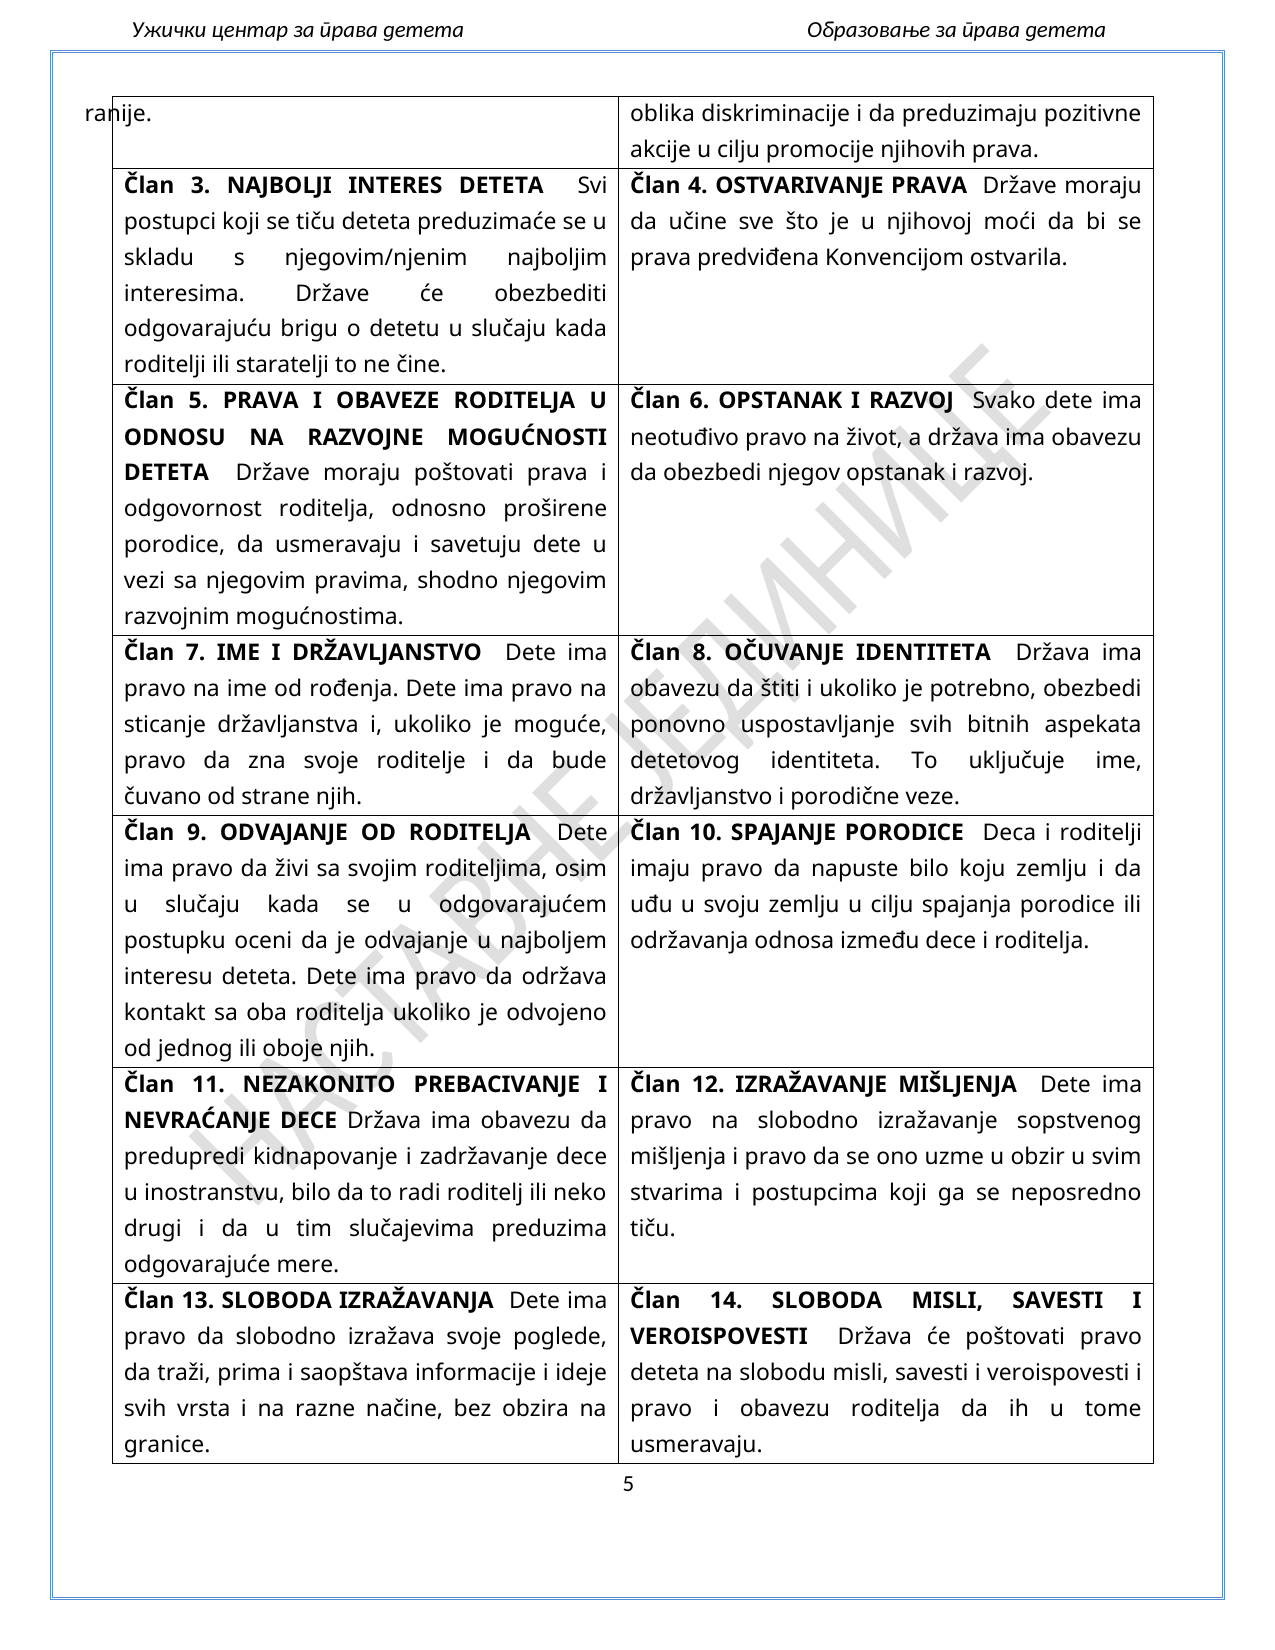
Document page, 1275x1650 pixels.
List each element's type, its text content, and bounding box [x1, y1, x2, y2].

table_cell Član 3. NAJBOLJI INTERES DETETA Svi postupci koji se tiču deteta preduzimaće se u skladu s njegovim/njenim najboljim interesima. Države će obezbediti odgovarajuću brigu o detetu u slučaju kada roditelji ili staratelji to ne čine. [113, 169, 618, 383]
table_cell Član 10. SPAJANJE PORODICE Deca i roditelji imaju pravo da napuste bilo koju zemlju i da uđu u svoju zemlju u cilju spajanja porodice ili održavanja odnosa između dece i roditelja. [619, 816, 1153, 1067]
table_cell Član 13. SLOBODA IZRAŽAVANJA Dete ima pravo da slobodno izražava svoje poglede, da traži, prima i saopštava informacije i ideje svih vrsta i na razne načine, bez obzira na granice. [113, 1284, 618, 1463]
table_cell Član 7. IME I DRŽAVLJANSTVO Dete ima pravo na ime od rođenja. Dete ima pravo na sticanje državljanstva i, ukoliko je moguće, pravo da zna svoje roditelje i da bude čuvano od strane njih. [113, 636, 618, 815]
table_cell Član 8. OČUVANJE IDENTITETA Država ima obavezu da štiti i ukoliko je potrebno, obezbedi ponovno uspostavljanje svih bitnih aspekata detetovog identiteta. To uključuje ime, državljanstvo i porodične veze. [619, 636, 1153, 815]
table_cell Član 12. IZRAŽAVANJE MIŠLJENJA Dete ima pravo na slobodno izražavanje sopstvenog mišljenja i pravo da se ono uzme u obzir u svim stvarima i postupcima koji ga se neposredno tiču. [619, 1068, 1153, 1283]
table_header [619, 97, 1153, 168]
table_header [113, 97, 618, 168]
table_cell Član 14. SLOBODA MISLI, SAVESTI I VEROISPOVESTI Država će poštovati pravo deteta na slobodu misli, savesti i veroispovesti i pravo i obavezu roditelja da ih u tome usmeravaju. [619, 1284, 1153, 1463]
table_cell Član 6. OPSTANAK I RAZVOJ Svako dete ima neotuđivo pravo na život, a država ima obavezu da obezbedi njegov opstanak i razvoj. [619, 385, 1153, 635]
table_cell Član 5. PRAVA I OBAVEZE RODITELJA U ODNOSU NA RAZVOJNE MOGUĆNOSTI DETETA Države moraju poštovati prava i odgovornost roditelja, odnosno proširene porodice, da usmeravaju i savetuju dete u vezi sa njegovim pravima, shodno njegovim razvojnim mogućnostima. [113, 385, 618, 635]
table_cell Član 9. ODVAJANJE OD RODITELJA Dete ima pravo da živi sa svojim roditeljima, osim u slučaju kada se u odgovarajućem postupku oceni da je odvajanje u najboljem interesu deteta. Dete ima pravo da održava kontakt sa oba roditelja ukoliko je odvojeno od jednog ili oboje njih. [113, 816, 618, 1067]
table_cell Član 11. NEZAKONITO PREBACIVANJE I NEVRAĆANJE DECE Država ima obavezu da predupredi kidnapovanje i zadržavanje dece u inostranstvu, bilo da to radi roditelj ili neko drugi i da u tim slučajevima preduzima odgovarajuće mere. [113, 1068, 618, 1283]
table_cell Član 4. OSTVARIVANJE PRAVA Države moraju da učine sve što je u njihovoj moći da bi se prava predviđena Konvencijom ostvarila. [619, 169, 1153, 383]
